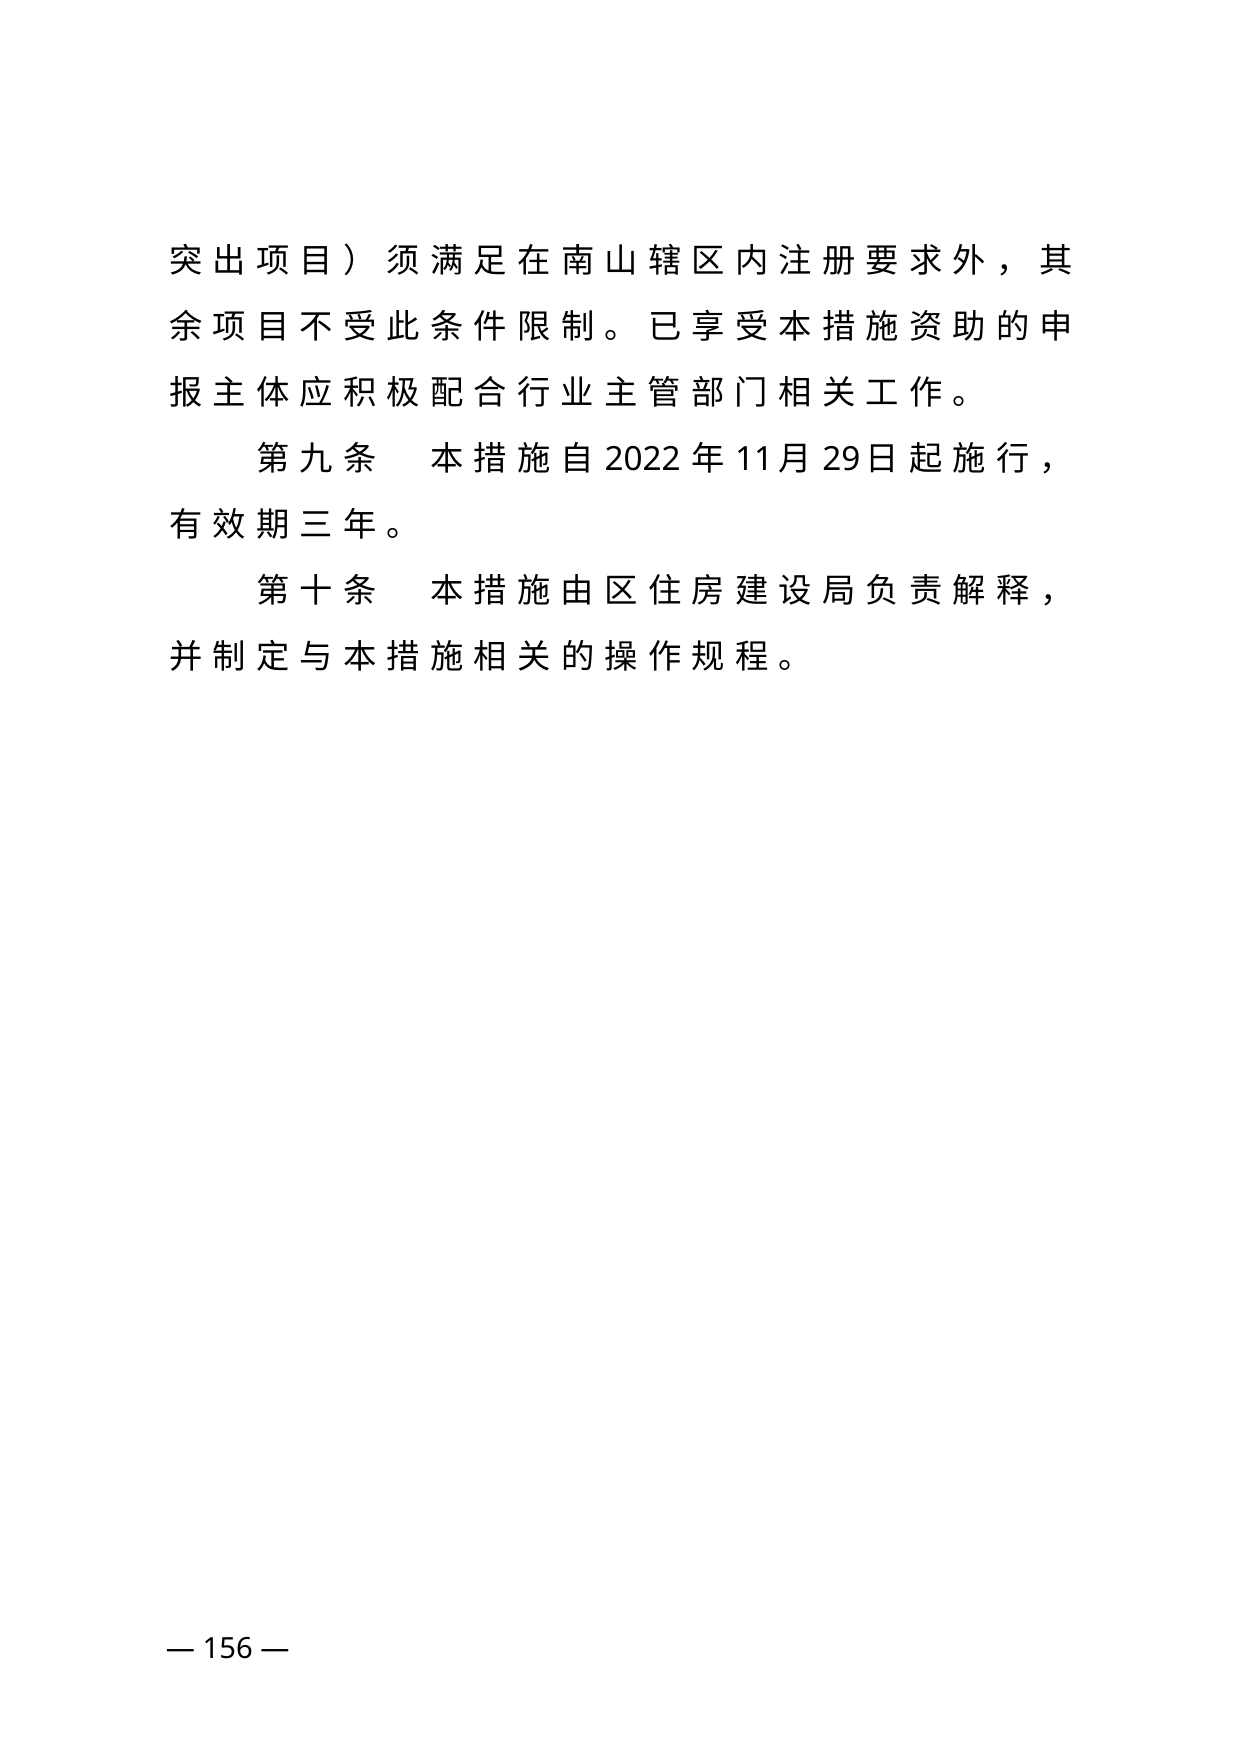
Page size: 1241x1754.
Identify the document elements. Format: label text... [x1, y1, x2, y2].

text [169, 225, 1083, 423]
text 第九条 本措施自2022年11月29日起施行，有效期三年。 [169, 423, 1083, 554]
text 第十条 本措施由区住房建设局负责解释，并制定与本措施相关的操作规程。 [169, 554, 1083, 686]
